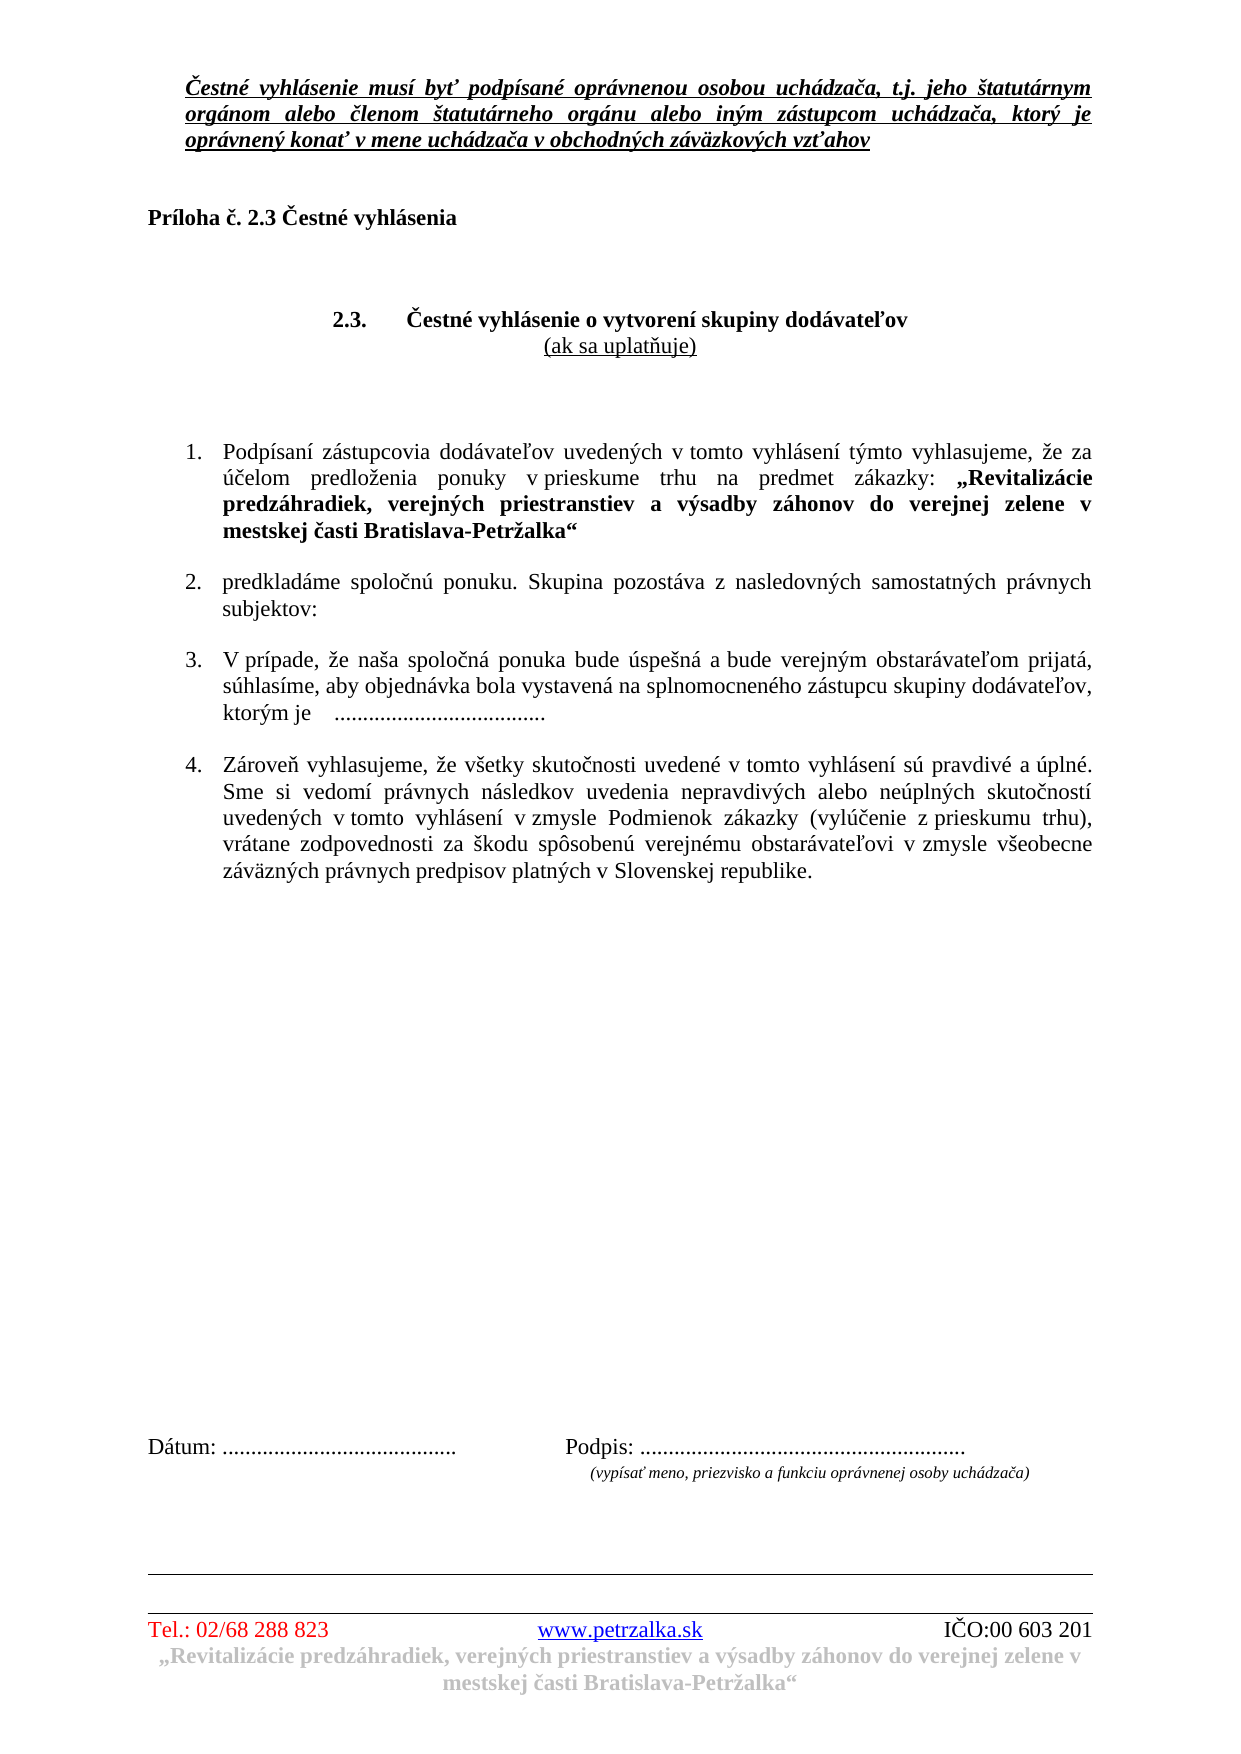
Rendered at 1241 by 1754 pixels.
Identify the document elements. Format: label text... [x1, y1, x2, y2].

text 2.3. Čestné vyhlásenie o vytvorení skupiny dodávateľov [148, 306, 1093, 332]
text Čestné vyhlásenie musí byť podpísané oprávnenou osobou uchádzača, t.j. jeho štatutárnym orgánom alebo členom štatutárneho orgánu alebo iným zástupcom uchádzača, ktorý je oprávnený konať v mene uchádzača v obchodných záväzkových vzťahov [185, 74, 1093, 153]
text Dátum: ......................................... Podpis: ......................................................... [148, 1433, 1093, 1459]
list Podpísaní zástupcovia dodávateľov uvedených v tomto vyhlásení týmto vyhlasujeme, že za účelom predloženia ponuky v prieskume trhu na predmet zákazky: „Revitalizácie predzáhradiek, verejných priestranstiev a výsadby záhonov do verejnej zelene v mestskej časti Bratislava-Petržalka“ [185, 438, 1093, 543]
text Príloha č. 2.3 Čestné vyhlásenia [148, 204, 1093, 230]
text (ak sa uplatňuje) [148, 332, 1093, 359]
text (vypísať meno, priezvisko a funkciu oprávnenej osoby uchádzača) [148, 1463, 1093, 1482]
list predkladáme spoločnú ponuku. Skupina pozostáva z nasledovných samostatných právnych subjektov: [185, 568, 1093, 621]
list Zároveň vyhlasujeme, že všetky skutočnosti uvedené v tomto vyhlásení sú pravdivé a úplné. Sme si vedomí právnych následkov uvedenia nepravdivých alebo neúplných skutočností uvedených v tomto vyhlásení v zmysle Podmienok zákazky (vylúčenie z prieskumu trhu), vrátane zodpovednosti za škodu spôsobenú verejnému obstarávateľovi v zmysle všeobecne záväzných právnych predpisov platných v Slovenskej republike. [185, 751, 1093, 883]
list V prípade, že naša spoločná ponuka bude úspešná a bude verejným obstarávateľom prijatá, súhlasíme, aby objednávka bola vystavená na splnomocneného zástupcu skupiny dodávateľov, ktorým je ..................................... [185, 646, 1093, 725]
